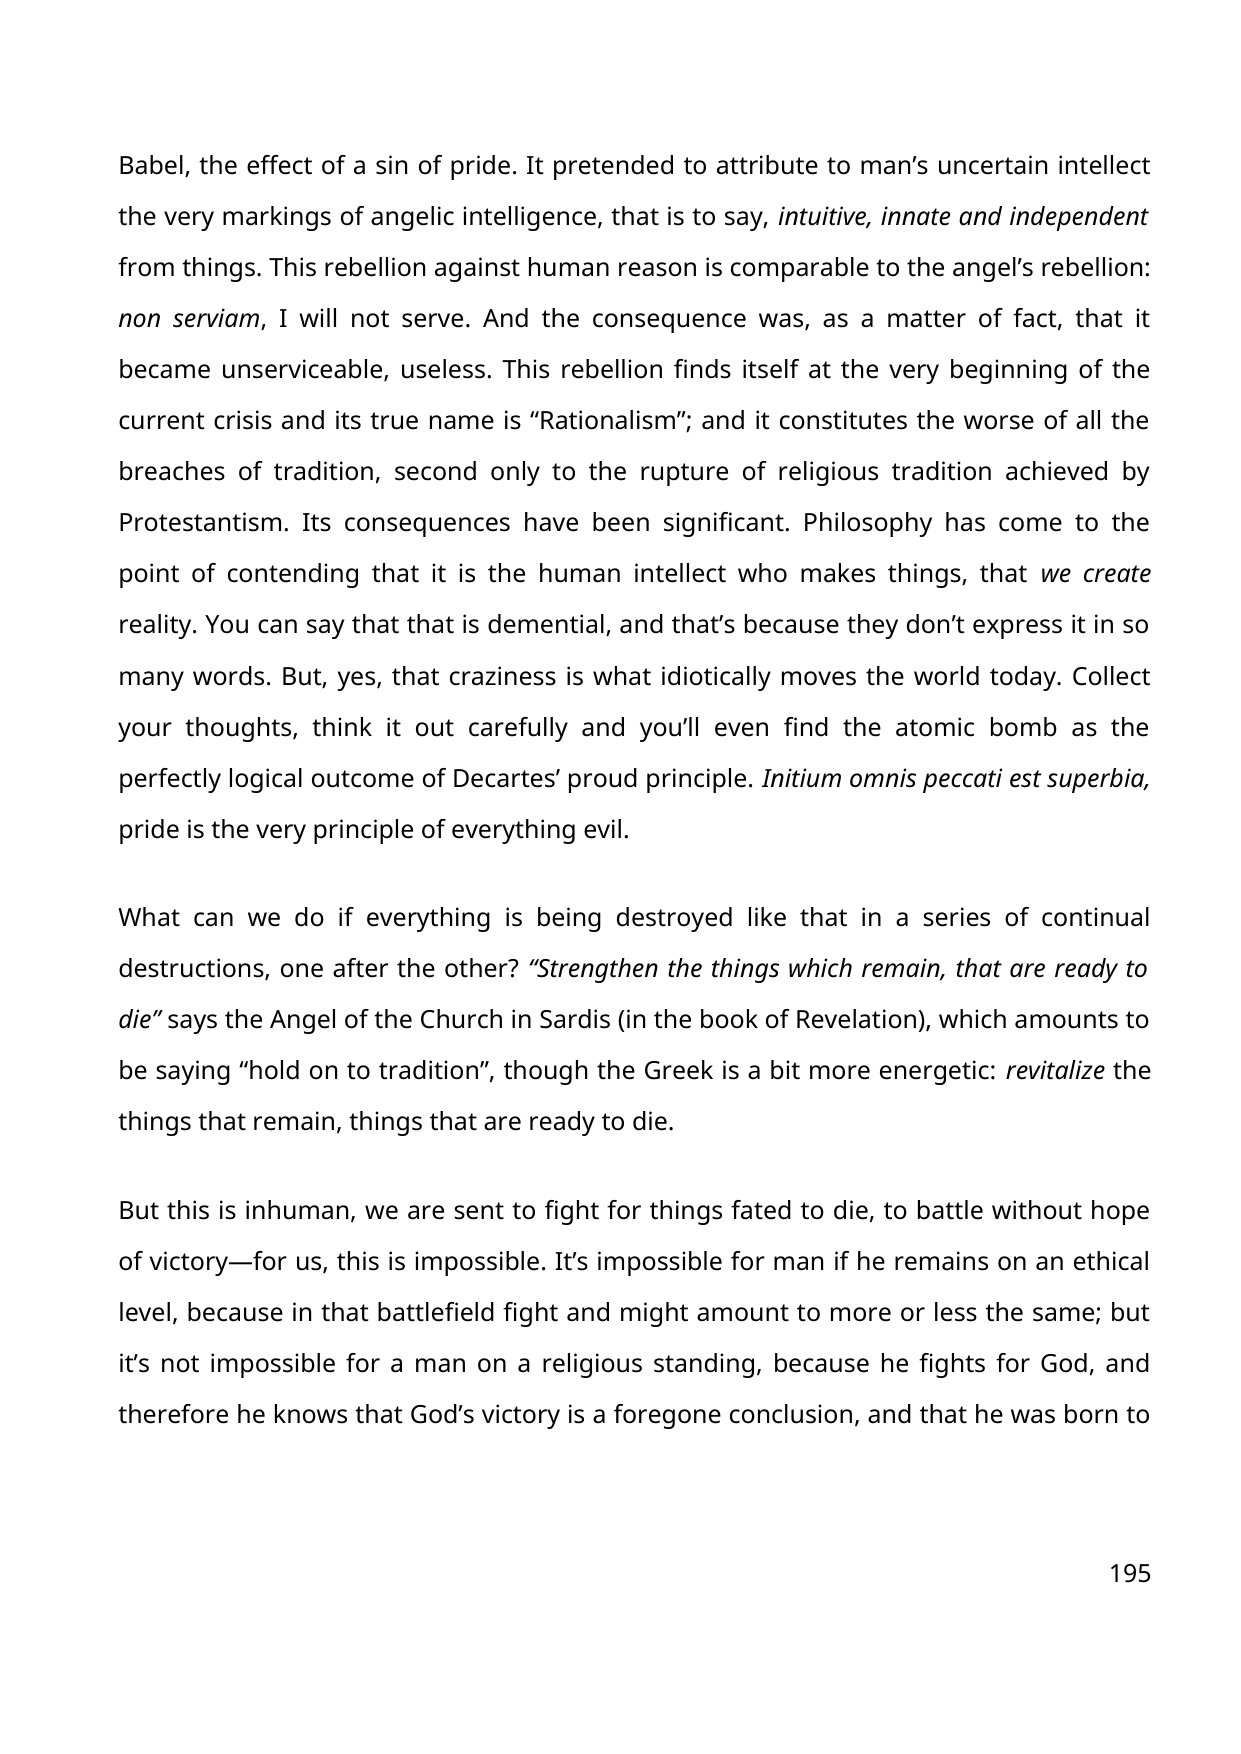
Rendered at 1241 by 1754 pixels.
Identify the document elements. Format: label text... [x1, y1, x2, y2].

text What can we do if everything is being destroyed like that in a series of continual destructions, one after the other? “Strengthen the things which remain, that are ready to die” says the Angel of the Church in Sardis (in the book of Revelation), which amounts to be saying “hold on to tradition”, though the Greek is a bit more energetic: revitalize the things that remain, things that are ready to die. [118, 900, 1152, 1138]
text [118, 148, 1152, 845]
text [118, 1192, 1152, 1431]
